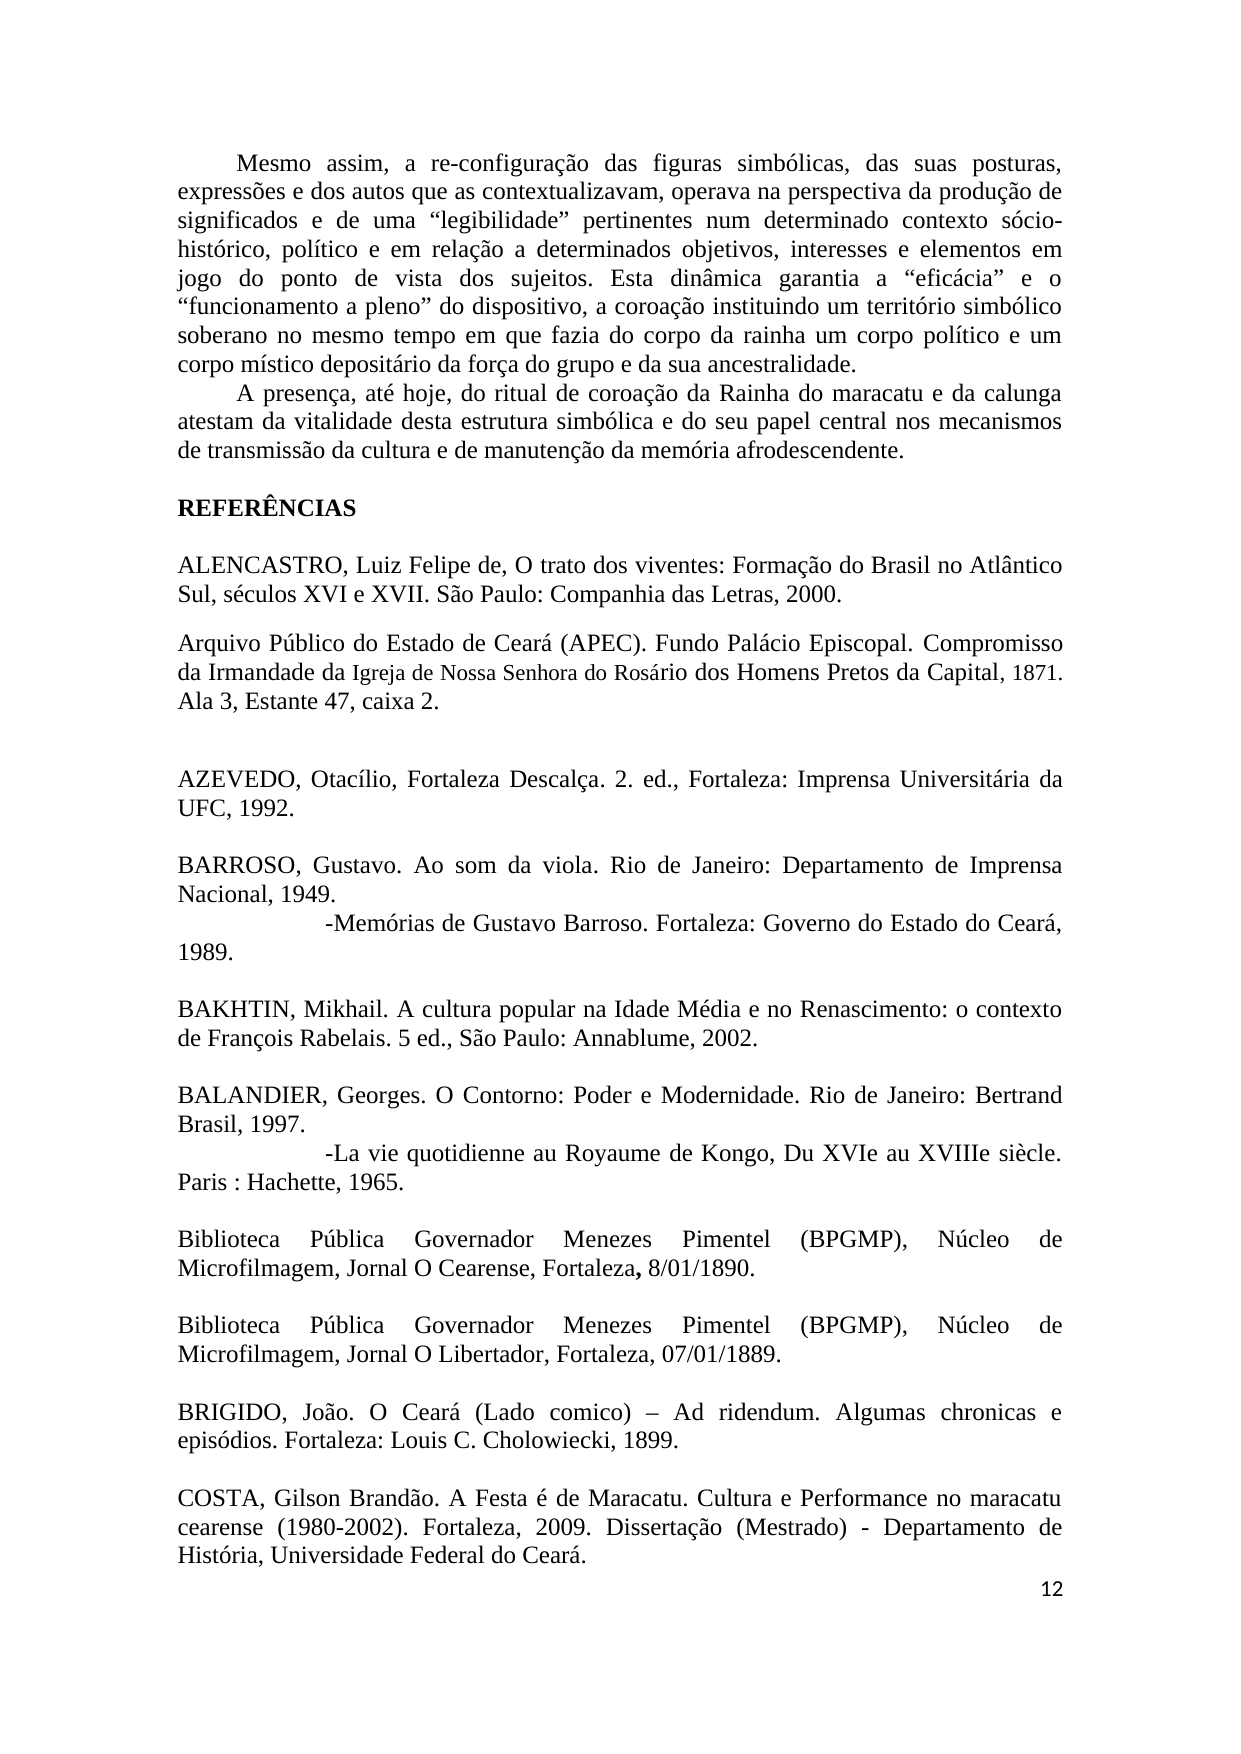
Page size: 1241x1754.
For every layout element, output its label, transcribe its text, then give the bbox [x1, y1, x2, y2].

text BALANDIER, Georges. O Contorno: Poder e Modernidade. Rio de Janeiro: Bertrand Brasil, 1997. [177, 1081, 1063, 1138]
text A presença, até hoje, do ritual de coroação da Rainha do maracatu e da calunga atestam da vitalidade desta estrutura simbólica e do seu papel central nos mecanismos de transmissão da cultura e de manutenção da memória afrodescendente. [177, 378, 1063, 464]
text BRIGIDO, João. O Ceará (Lado comico) – Ad ridendum. Algumas chronicas e episódios. Fortaleza: Louis C. Cholowiecki, 1899. [177, 1397, 1063, 1454]
text BARROSO, Gustavo. Ao som da viola. Rio de Janeiro: Departamento de Imprensa Nacional, 1949. [177, 851, 1063, 908]
text AZEVEDO, Otacílio, Fortaleza Descalça. 2. ed., Fortaleza: Imprensa Universitária da UFC, 1992. [177, 764, 1063, 822]
text COSTA, Gilson Brandão. A Festa é de Maracatu. Cultura e Performance no maracatu cearense (1980-2002). Fortaleza, 2009. Dissertação (Mestrado) - Departamento de História, Universidade Federal do Ceará. [177, 1483, 1063, 1569]
text Biblioteca Pública Governador Menezes Pimentel (BPGMP), Núcleo de Microfilmagem, Jornal O Libertador, Fortaleza, 07/01/1889. [177, 1311, 1063, 1368]
text Biblioteca Pública Governador Menezes Pimentel (BPGMP), Núcleo de Microfilmagem, Jornal O Cearense, Fortaleza, 8/01/1890. [177, 1224, 1063, 1282]
text REFERÊNCIAS [177, 493, 1063, 521]
text ALENCASTRO, Luiz Felipe de, O trato dos viventes: Formação do Brasil no Atlântico Sul, séculos XVI e XVII. São Paulo: Companhia das Letras, 2000. [177, 550, 1063, 608]
text -La vie quotidienne au Royaume de Kongo, Du XVIe au XVIIIe siècle. Paris : Hachette, 1965. [177, 1138, 1063, 1196]
text -Memórias de Gustavo Barroso. Fortaleza: Governo do Estado do Ceará, 1989. [177, 908, 1063, 966]
text BAKHTIN, Mikhail. A cultura popular na Idade Média e no Renascimento: o contexto de François Rabelais. 5 ed., São Paulo: Annablume, 2002. [177, 994, 1063, 1052]
text Arquivo Público do Estado de Ceará (APEC). Fundo Palácio Episcopal. Compromisso da Irmandade da Igreja de Nossa Senhora do Rosário dos Homens Pretos da Capital, 1871. Ala 3, Estante 47, caixa 2. [177, 628, 1063, 715]
text Mesmo assim, a re-configuração das figuras simbólicas, das suas posturas, expressões e dos autos que as contextualizavam, operava na perspectiva da produção de significados e de uma “legibilidade” pertinentes num determinado contexto sócio-histórico, político e em relação a determinados objetivos, interesses e elementos em jogo do ponto de vista dos sujeitos. Esta dinâmica garantia a “eficácia” e o “funcionamento a pleno” do dispositivo, a coroação instituindo um território simbólico soberano no mesmo tempo em que fazia do corpo da rainha um corpo político e um corpo místico depositário da força do grupo e da sua ancestralidade. [177, 148, 1063, 378]
